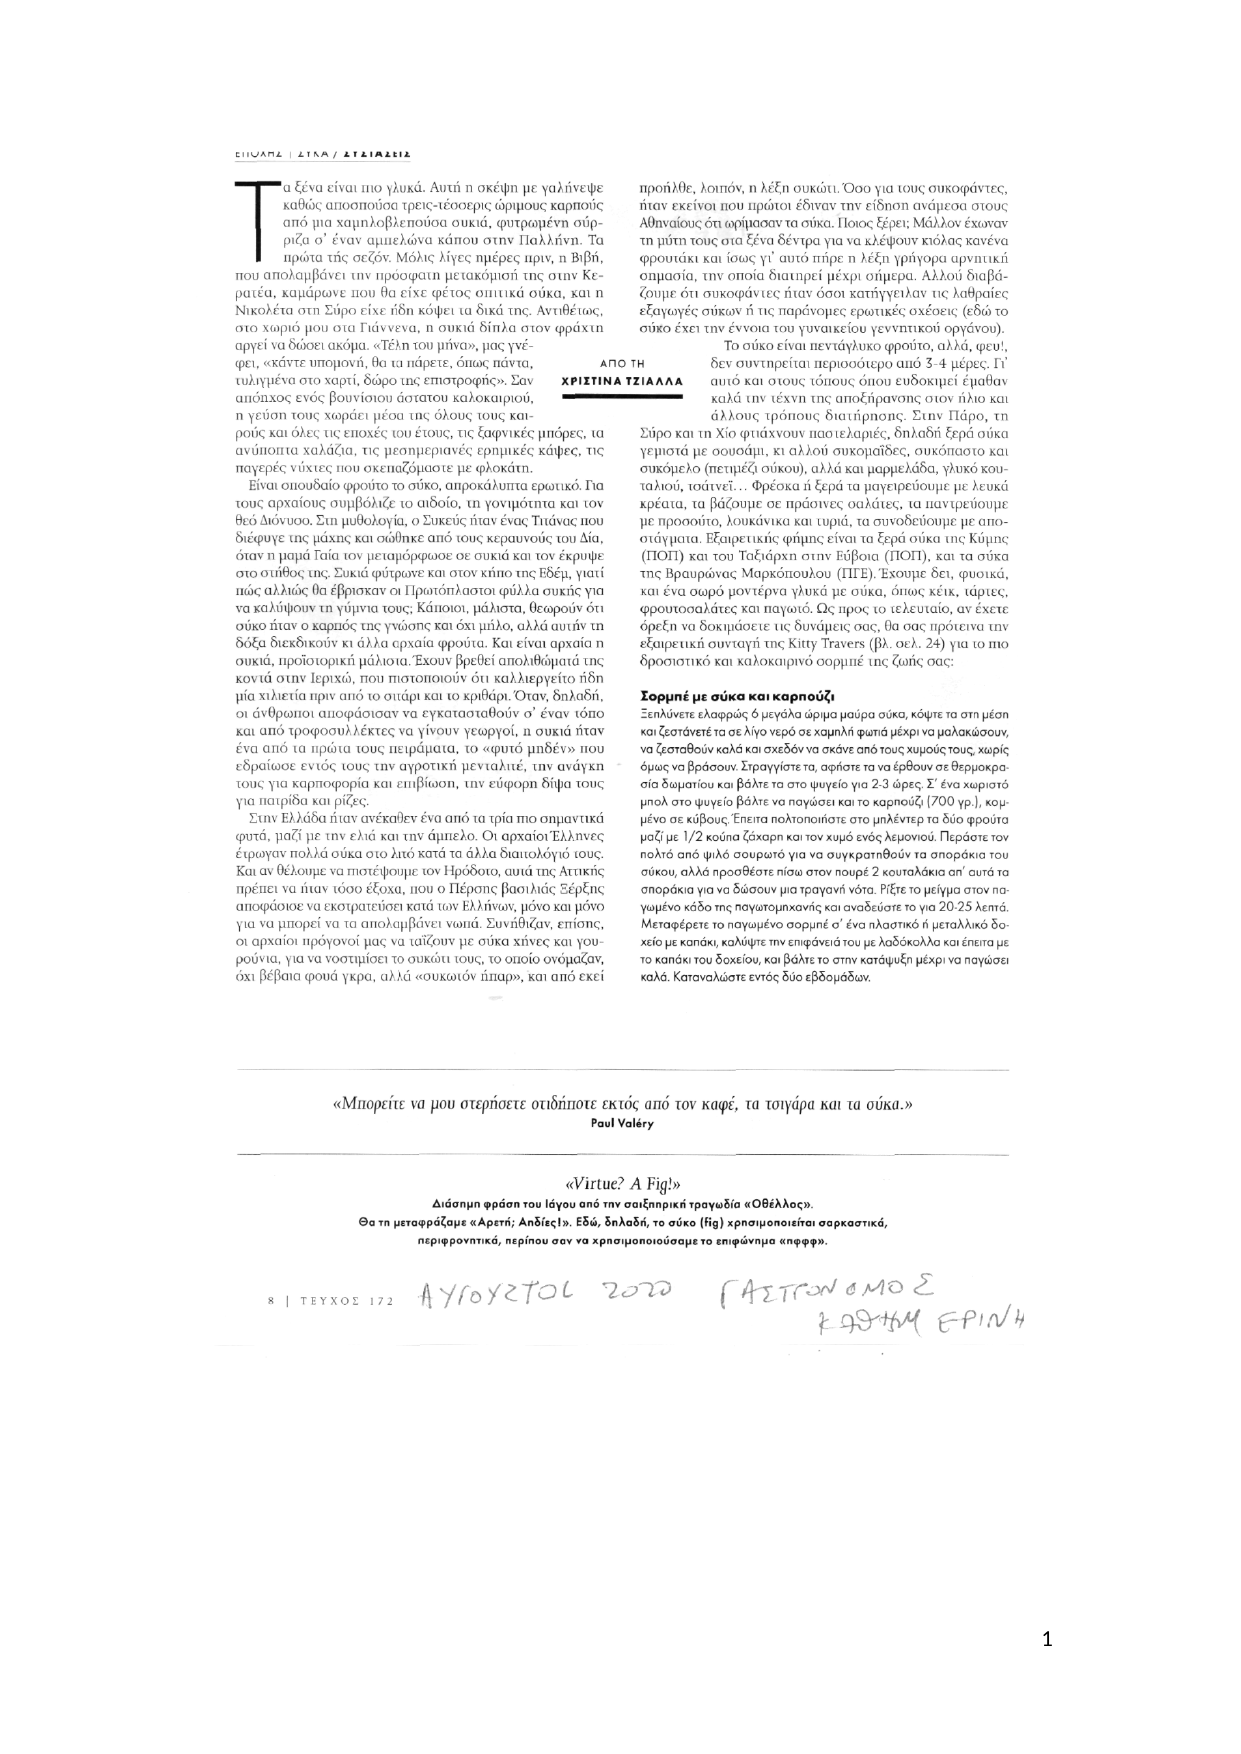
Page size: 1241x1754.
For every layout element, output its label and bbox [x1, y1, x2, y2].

picture [187, 150, 1024, 1362]
